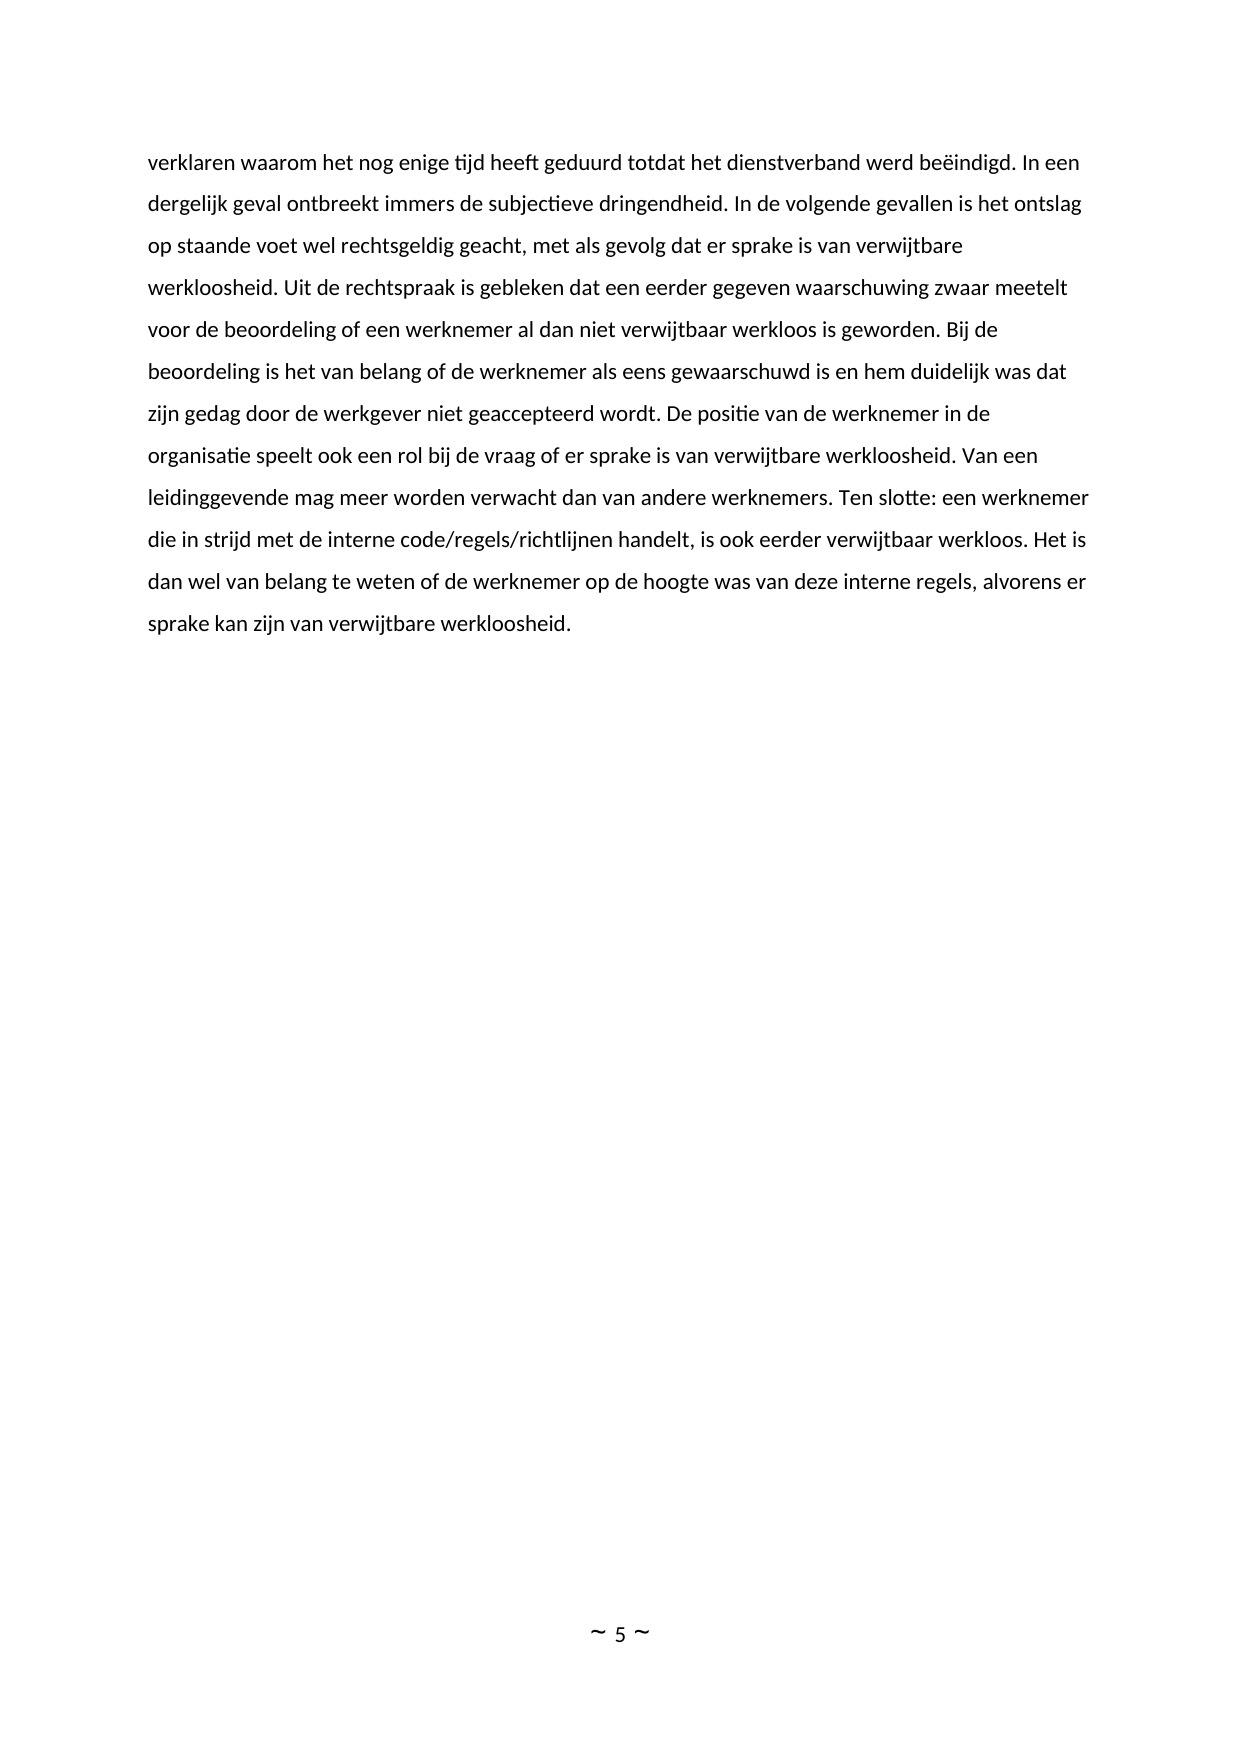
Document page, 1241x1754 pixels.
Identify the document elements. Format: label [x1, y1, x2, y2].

text [148, 148, 1093, 637]
